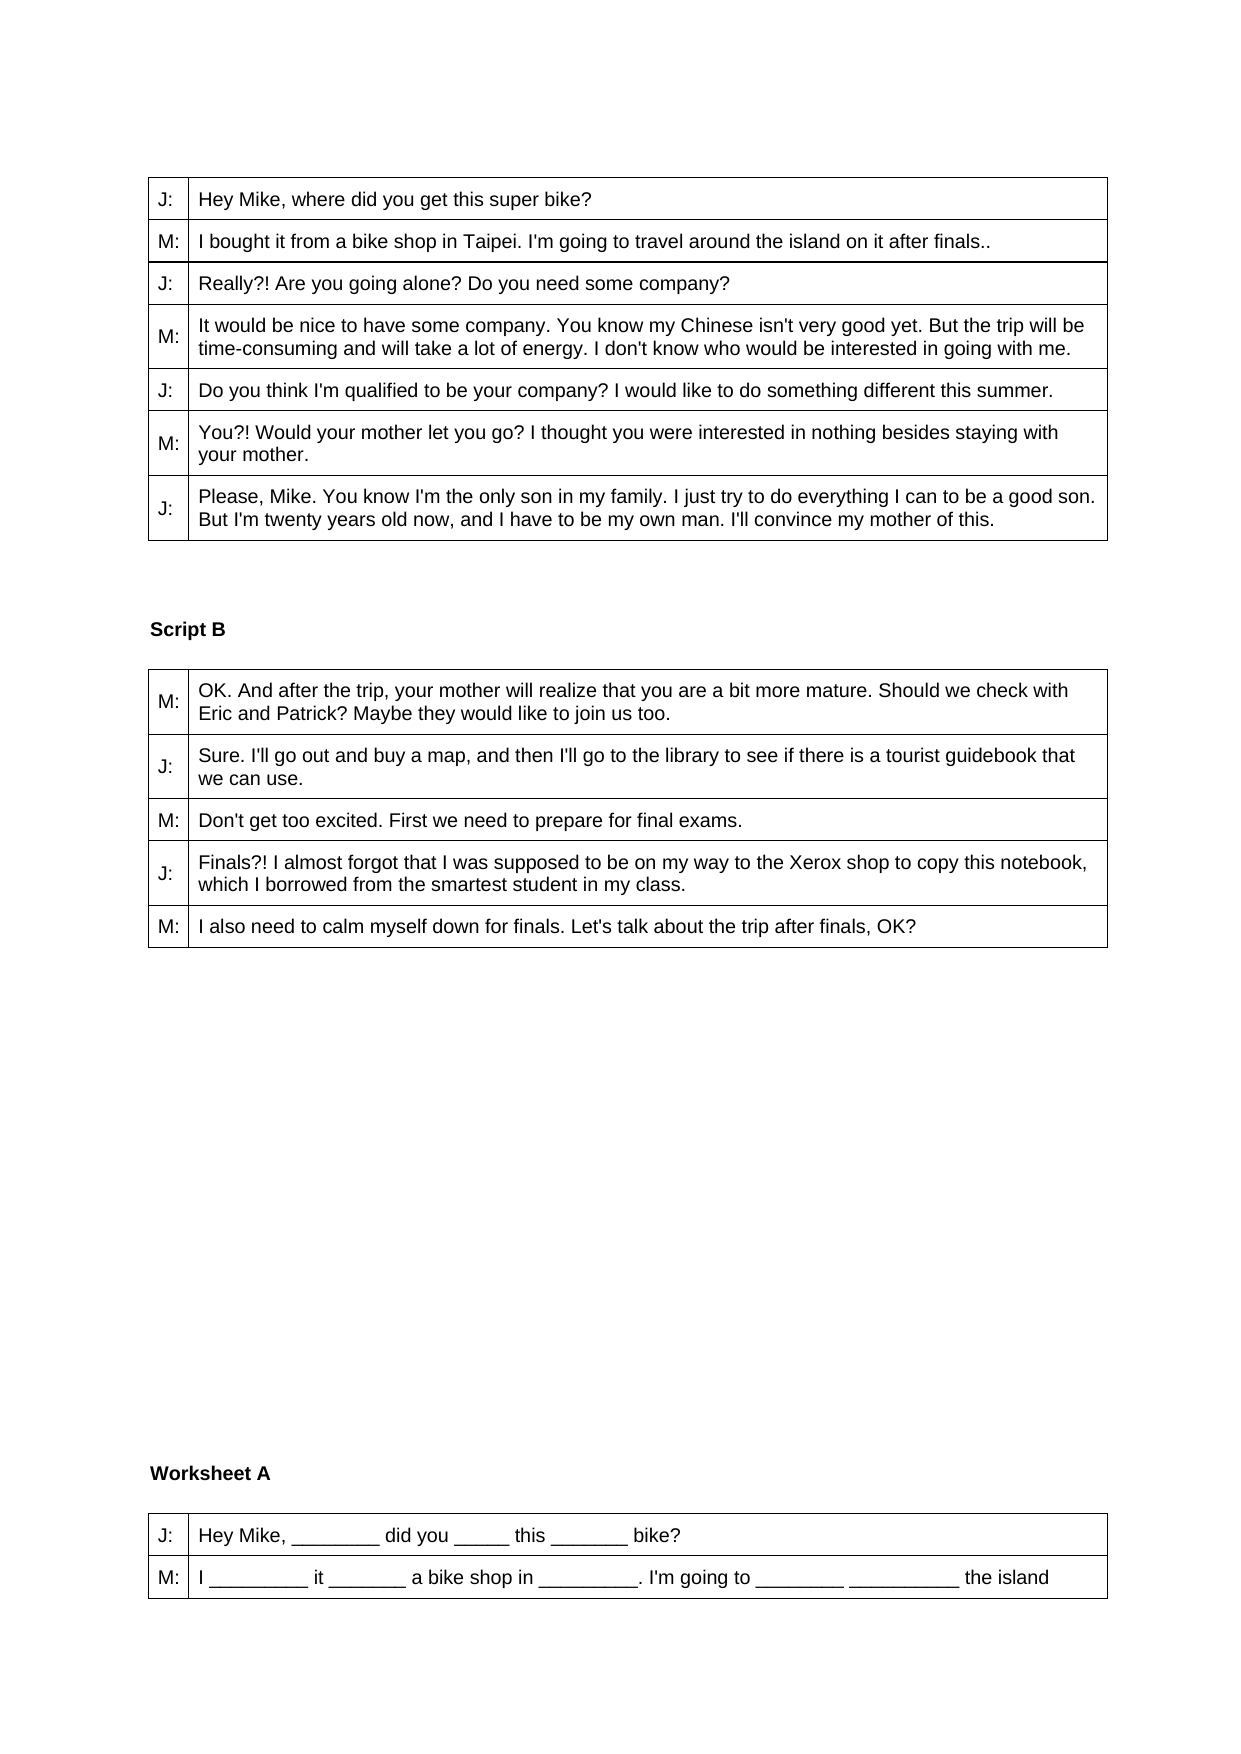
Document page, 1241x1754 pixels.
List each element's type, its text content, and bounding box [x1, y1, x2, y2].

table_cell M: [149, 799, 188, 840]
text Script B [150, 541, 1090, 669]
table_cell It would be nice to have some company. You know my Chinese isn't very good yet. But the trip will be time-consuming and will take a lot of energy. I don't know who would be interested in going with me. [189, 305, 1107, 368]
table_cell J: [149, 841, 188, 905]
table_cell J: [149, 369, 188, 410]
table_cell J: [149, 735, 188, 798]
table_header J: [149, 1514, 188, 1555]
table_cell M: [149, 220, 188, 261]
table_header OK. And after the trip, your mother will realize that you are a bit more mature. Should we check with Eric and Patrick? Maybe they would like to join us too. [189, 670, 1107, 733]
table_cell I also need to calm myself down for finals. Let's talk about the trip after finals, OK? [189, 906, 1107, 947]
table_header J: [149, 178, 188, 219]
table_header Hey Mike, where did you get this super bike? [189, 178, 1107, 219]
table_cell Don't get too excited. First we need to prepare for final exams. [189, 799, 1107, 840]
table_cell M: [149, 305, 188, 368]
table_cell M: [149, 906, 188, 947]
table_header Hey Mike, ________ did you _____ this _______ bike? [189, 1514, 1107, 1555]
table_cell Really?! Are you going alone? Do you need some company? [189, 263, 1107, 303]
table_cell Finals?! I almost forgot that I was supposed to be on my way to the Xerox shop to copy this notebook, which I borrowed from the smartest student in my class. [189, 841, 1107, 905]
table_cell Do you think I'm qualified to be your company? I would like to do something different this summer. [189, 369, 1107, 410]
table_cell J: [149, 476, 188, 540]
text Worksheet A [150, 1462, 1090, 1513]
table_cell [189, 1556, 1107, 1597]
table_cell You?! Would your mother let you go? I thought you were interested in nothing besides staying with your mother. [189, 411, 1107, 475]
table_cell Please, Mike. You know I'm the only son in my family. I just try to do everything I can to be a good son. But I'm twenty years old now, and I have to be my own man. I'll convince my mother of this. [189, 476, 1107, 540]
table_header M: [149, 670, 188, 733]
table_cell I bought it from a bike shop in Taipei. I'm going to travel around the island on it after finals.. [189, 220, 1107, 261]
table_cell Sure. I'll go out and buy a map, and then I'll go to the library to see if there is a tourist guidebook that we can use. [189, 735, 1107, 798]
table_cell M: [149, 1556, 188, 1597]
table_cell J: [149, 263, 188, 303]
table_cell M: [149, 411, 188, 475]
